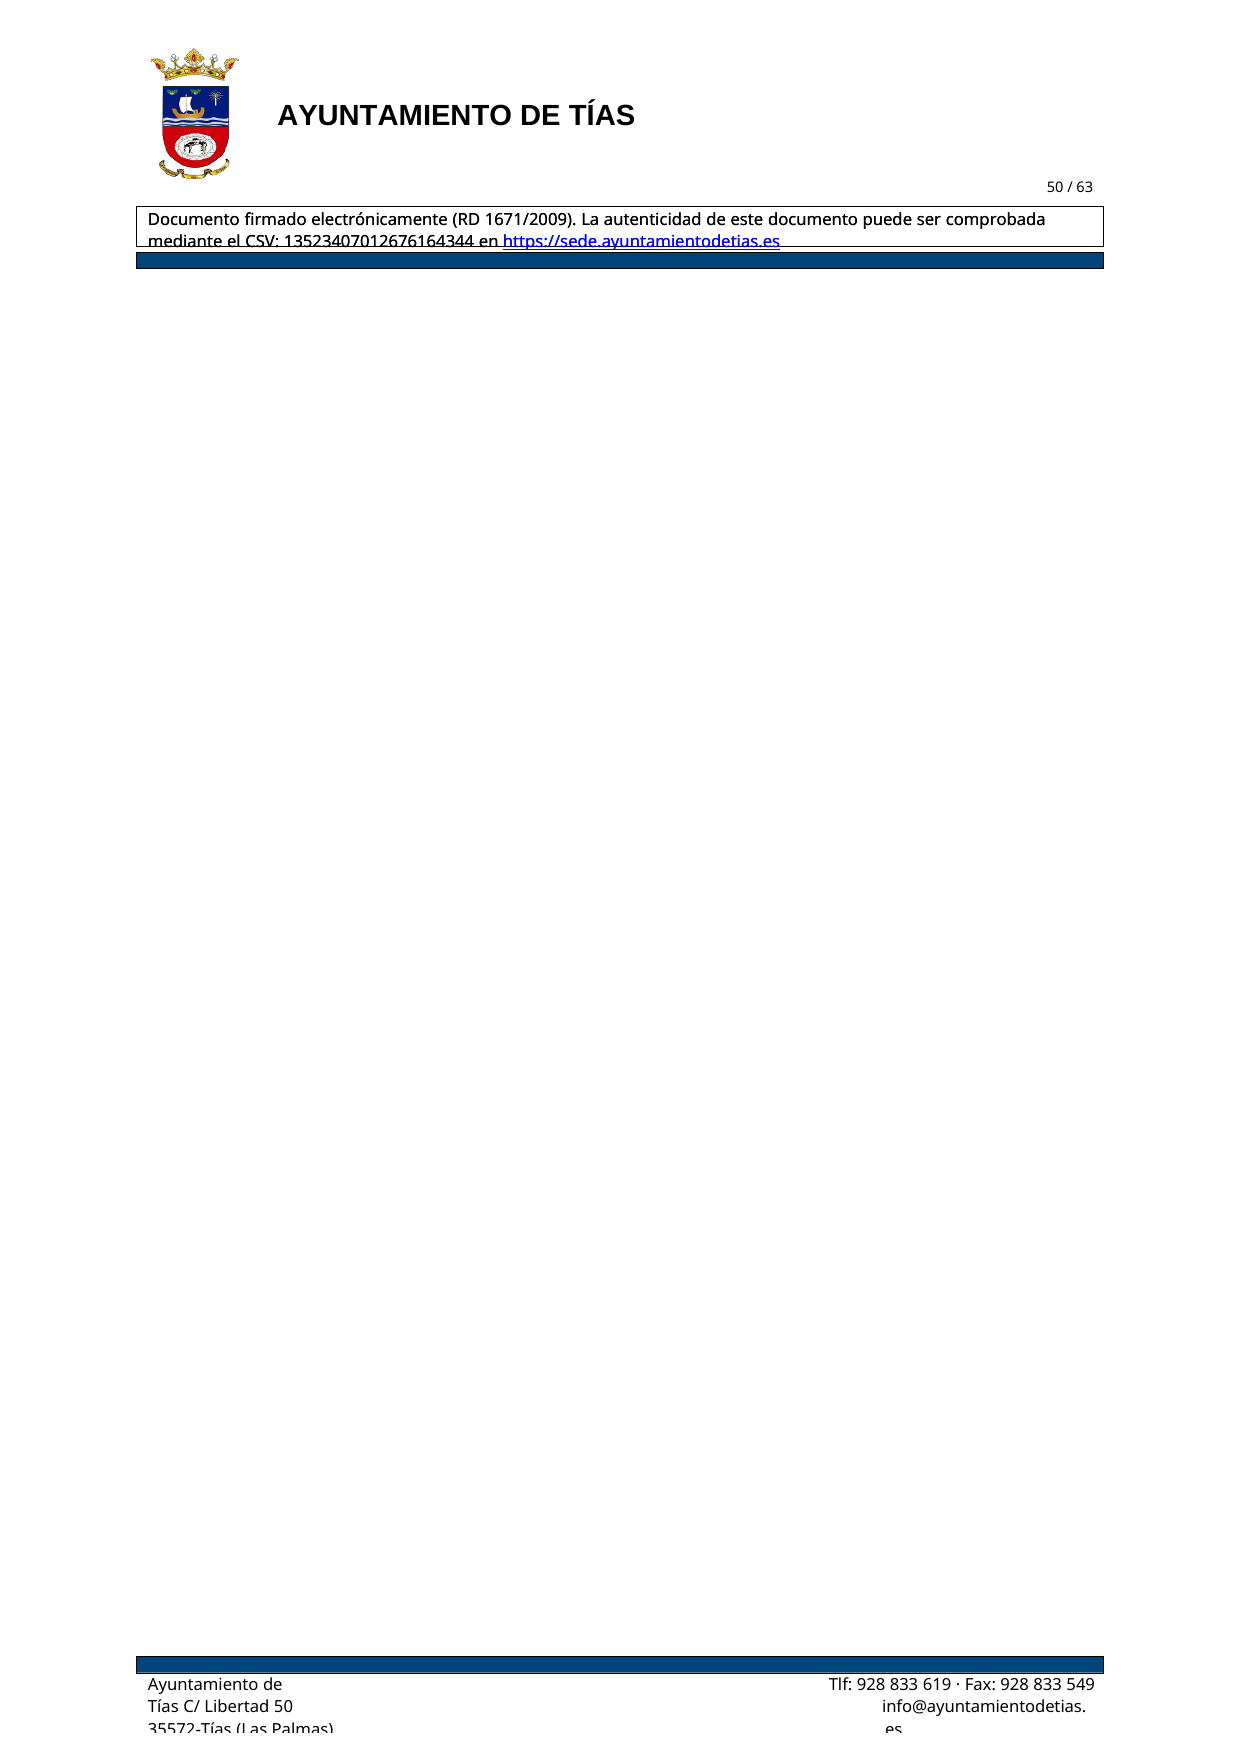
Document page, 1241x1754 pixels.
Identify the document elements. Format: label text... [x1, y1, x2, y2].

picture [150, 48, 241, 177]
text 50 / 63 [135, 177, 1093, 197]
